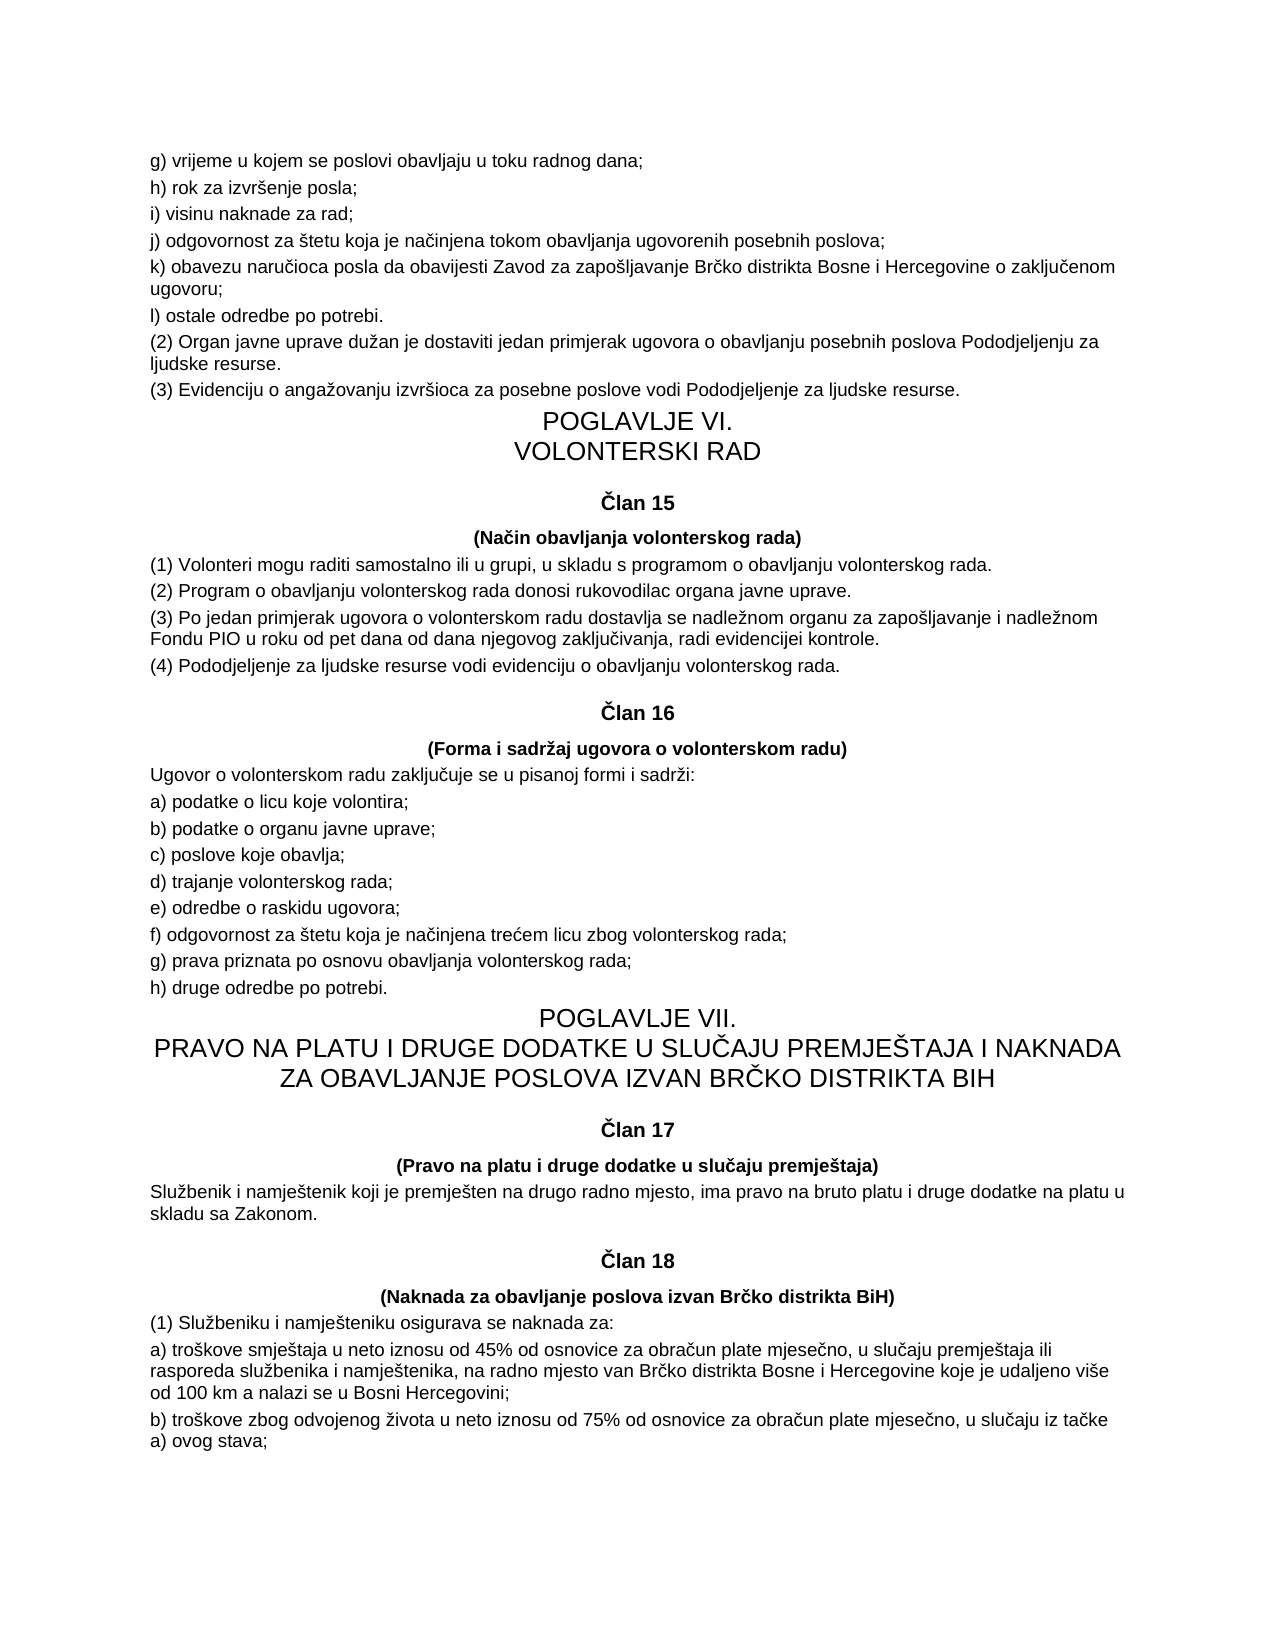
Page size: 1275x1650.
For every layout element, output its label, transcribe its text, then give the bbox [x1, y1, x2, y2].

text (Forma i sadržaj ugovora o volonterskom radu) [150, 738, 1125, 759]
text h) rok za izvršenje posla; [150, 177, 1125, 198]
text Ugovor o volonterskom radu zaključuje se u pisanoj formi i sadrži: [150, 764, 1125, 786]
text j) odgovornost za štetu koja je načinjena tokom obavljanja ugovorenih posebnih poslova; [150, 230, 1125, 251]
text h) druge odredbe po potrebi. [150, 977, 1125, 998]
text PRAVO NA PLATU I DRUGE DODATKE U SLUČAJU PREMJEŠTAJA I NAKNADA ZA OBAVLJANJE POSLOVA IZVAN BRČKO DISTRIKTA BIH [150, 1033, 1125, 1093]
text (3) Po jedan primjerak ugovora o volonterskom radu dostavlja se nadležnom organu za zapošljavanje i nadležnom Fondu PIO u roku od pet dana od dana njegovog zaključivanja, radi evidencijei kontrole. [150, 607, 1125, 650]
text i) visinu naknade za rad; [150, 203, 1125, 225]
text Član 16 [150, 701, 1125, 725]
text f) odgovornost za štetu koja je načinjena trećem licu zbog volonterskog rada; [150, 924, 1125, 945]
text (2) Program o obavljanju volonterskog rada donosi rukovodilac organa javne uprave. [150, 580, 1125, 602]
text (Pravo na platu i druge dodatke u slučaju premještaja) [150, 1154, 1125, 1176]
text c) poslove koje obavlja; [150, 844, 1125, 866]
text g) vrijeme u kojem se poslovi obavljaju u toku radnog dana; [150, 150, 1125, 172]
text Član 17 [150, 1118, 1125, 1142]
text (4) Pododjeljenje za ljudske resurse vodi evidenciju o obavljanju volonterskog rada. [150, 655, 1125, 676]
text Član 15 [150, 490, 1125, 514]
text k) obavezu naručioca posla da obavijesti Zavod za zapošljavanje Brčko distrikta Bosne i Hercegovine o zaključenom ugovoru; [150, 256, 1125, 299]
text (3) Evidenciju o angažovanju izvršioca za posebne poslove vodi Pododjeljenje za ljudske resurse. [150, 379, 1125, 401]
text (2) Organ javne uprave dužan je dostaviti jedan primjerak ugovora o obavljanju posebnih poslova Pododjeljenju za ljudske resurse. [150, 331, 1125, 374]
text VOLONTERSKI RAD [150, 436, 1125, 465]
text l) ostale odredbe po potrebi. [150, 304, 1125, 326]
text a) troškove smještaja u neto iznosu od 45% od osnovice za obračun plate mjesečno, u slučaju premještaja ili rasporeda službenika i namještenika, na radno mjesto van Brčko distrikta Bosne i Hercegovine koje je udaljeno više od 100 km a nalazi se u Bosni Hercegovini; [150, 1339, 1125, 1403]
text (Naknada za obavljanje poslova izvan Brčko distrikta BiH) [150, 1286, 1125, 1307]
text Službenik i namještenik koji je premješten na drugo radno mjesto, ima pravo na bruto platu i druge dodatke na platu u skladu sa Zakonom. [150, 1181, 1125, 1224]
text b) troškove zbog odvojenog života u neto iznosu od 75% od osnovice za obračun plate mjesečno, u slučaju iz tačke a) ovog stava; [150, 1408, 1125, 1452]
text b) podatke o organu javne uprave; [150, 817, 1125, 839]
text POGLAVLJE VII. [150, 1003, 1125, 1033]
text Član 18 [150, 1249, 1125, 1273]
text (1) Volonteri mogu raditi samostalno ili u grupi, u skladu s programom o obavljanju volonterskog rada. [150, 553, 1125, 575]
text POGLAVLJE VI. [150, 406, 1125, 436]
text g) prava priznata po osnovu obavljanja volonterskog rada; [150, 950, 1125, 972]
text e) odredbe o raskidu ugovora; [150, 897, 1125, 919]
text (Način obavljanja volonterskog rada) [150, 527, 1125, 548]
text a) podatke o licu koje volontira; [150, 791, 1125, 812]
text d) trajanje volonterskog rada; [150, 871, 1125, 892]
text (1) Službeniku i namješteniku osigurava se naknada za: [150, 1312, 1125, 1334]
